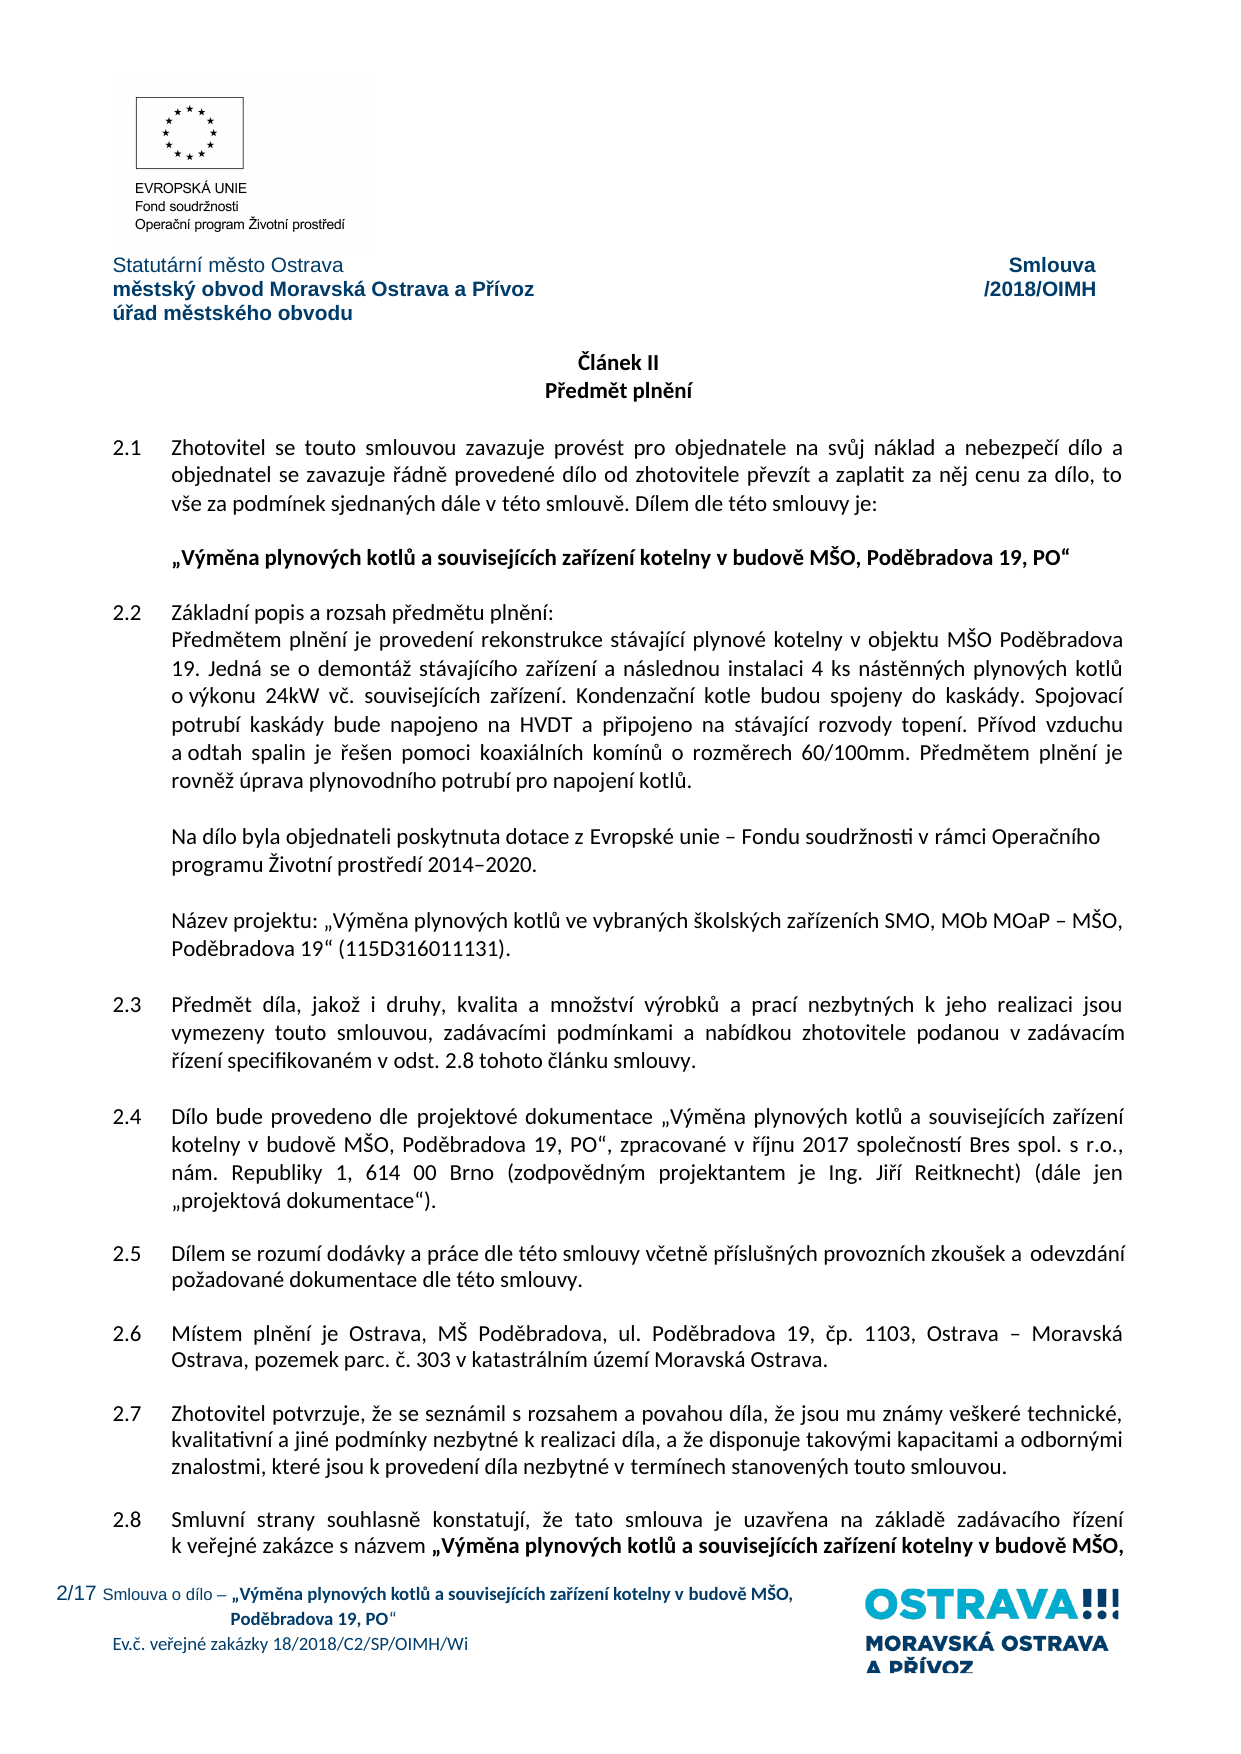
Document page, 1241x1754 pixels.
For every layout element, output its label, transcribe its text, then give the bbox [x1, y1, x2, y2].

text „Výměna plynových kotlů a souvisejících zařízení kotelny v budově MŠO, Poděbradova 19, PO“ [112, 543, 1125, 571]
text 2.5 Dílem se rozumí dodávky a práce dle této smlouvy včetně příslušných provozních zkoušek a odevzdání požadované dokumentace dle této smlouvy. [112, 1240, 1125, 1294]
text 2.4 Dílo bude provedeno dle projektové dokumentace „Výměna plynových kotlů a souvisejících zařízení kotelny v budově MŠO, Poděbradova 19, PO“, zpracované v říjnu 2017 společností Bres spol. s r.o., nám. Republiky 1, 614 00 Brno (zodpovědným projektantem je Ing. Jiří Reitknecht) (dále jen „projektová dokumentace“). [112, 1102, 1125, 1214]
text Na dílo byla objednateli poskytnuta dotace z Evropské unie – Fondu soudržnosti v rámci Operačního programu Životní prostředí 2014–2020. [112, 822, 1125, 878]
text Název projektu: „Výměna plynových kotlů ve vybraných školských zařízeních SMO, MOb MOaP – MŠO, Poděbradova 19“ (115D316011131). [112, 906, 1125, 962]
text Článek II [112, 348, 1125, 377]
text 2.6 Místem plnění je Ostrava, MŠ Poděbradova, ul. Poděbradova 19, čp. 1103, Ostrava – Moravská Ostrava, pozemek parc. č. 303 v katastrálním území Moravská Ostrava. [112, 1320, 1125, 1373]
text 2.2 Základní popis a rozsah předmětu plnění: [112, 598, 1125, 626]
picture [865, 1588, 1118, 1673]
text 2.3 Předmět díla, jakož i druhy, kvalita a množství výrobků a prací nezbytných k jeho realizaci jsou vymezeny touto smlouvou, zadávacími podmínkami a nabídkou zhotovitele podanou v zadávacím řízení specifikovaném v odst. 2.8 tohoto článku smlouvy. [112, 990, 1125, 1074]
text Předmět plnění [112, 377, 1125, 404]
picture [112, 73, 375, 253]
text Předmětem plnění je provedení rekonstrukce stávající plynové kotelny v objektu MŠO Poděbradova 19. Jedná se o demontáž stávajícího zařízení a následnou instalaci 4 ks nástěnných plynových kotlů o výkonu 24kW vč. souvisejících zařízení. Kondenzační kotle budou spojeny do kaskády. Spojovací potrubí kaskády bude napojeno na HVDT a připojeno na stávající rozvody topení. Přívod vzduchu a odtah spalin je řešen pomoci koaxiálních komínů o rozměrech 60/100mm. Předmětem plnění je rovněž úprava plynovodního potrubí pro napojení kotlů. [112, 626, 1125, 794]
text 2.1 Zhotovitel se touto smlouvou zavazuje provést pro objednatele na svůj náklad a nebezpečí dílo a objednatel se zavazuje řádně provedené dílo od zhotovitele převzít a zaplatit za něj cenu za dílo, to vše za podmínek sjednaných dále v této smlouvě. Dílem dle této smlouvy je: [112, 433, 1125, 517]
text 2.7 Zhotovitel potvrzuje, že se seznámil s rozsahem a povahou díla, že jsou mu známy veškeré technické, kvalitativní a jiné podmínky nezbytné k realizaci díla, a že disponuje takovými kapacitami a odbornými znalostmi, které jsou k provedení díla nezbytné v termínech stanovených touto smlouvou. [112, 1400, 1125, 1480]
